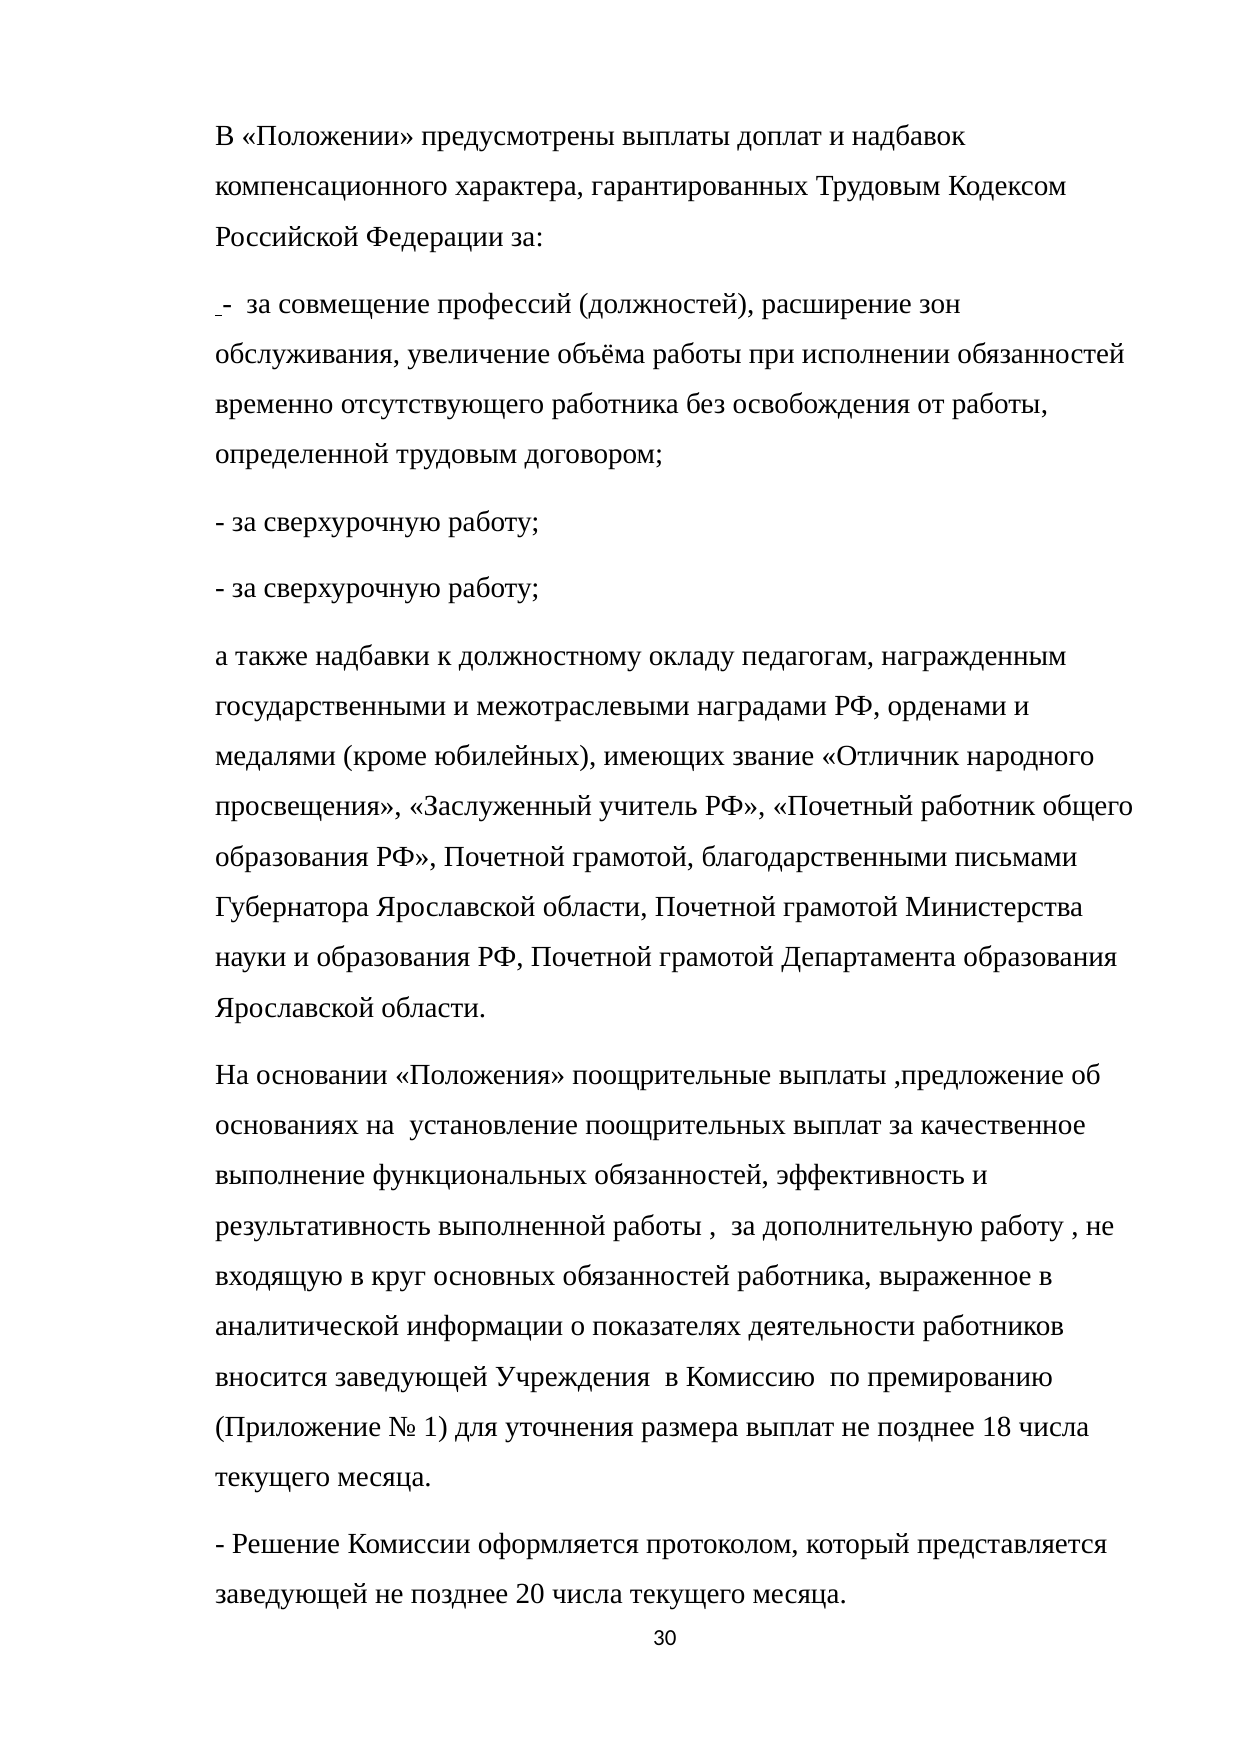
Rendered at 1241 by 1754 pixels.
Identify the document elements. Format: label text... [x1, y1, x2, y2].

text На основании «Положения» поощрительные выплаты ,предложение об основаниях на установление поощрительных выплат за качественное выполнение функциональных обязанностей, эффективность и результативность выполненной работы , за дополнительную работу , не входящую в круг основных обязанностей работника, выраженное в аналитической информации о показателях деятельности работников вносится заведующей Учреждения в Комиссию по премированию (Приложение № 1) для уточнения размера выплат не позднее 18 числа текущего месяца. [215, 1057, 1152, 1493]
text - за сверхурочную работу; [215, 571, 1152, 604]
text - за совмещение профессий (должностей), расширение зон обслуживания, увеличение объёма работы при исполнении обязанностей временно отсутствующего работника без освобождения от работы, определенной трудовым договором; [215, 286, 1152, 470]
text а также надбавки к должностному окладу педагогам, награжденным государственными и межотраслевыми наградами РФ, орденами и медалями (кроме юбилейных), имеющих звание «Отличник народного просвещения», «Заслуженный учитель РФ», «Почетный работник общего образования РФ», Почетной грамотой, благодарственными письмами Губернатора Ярославской области, Почетной грамотой Министерства науки и образования РФ, Почетной грамотой Департамента образования Ярославской области. [215, 638, 1152, 1023]
text - за сверхурочную работу; [215, 504, 1152, 537]
text - Решение Комиссии оформляется протоколом, который представляется заведующей не позднее 20 числа текущего месяца. [215, 1526, 1152, 1610]
text В «Положении» предусмотрены выплаты доплат и надбавок компенсационного характера, гарантированных Трудовым Кодексом Российской Федерации за: [215, 118, 1152, 252]
